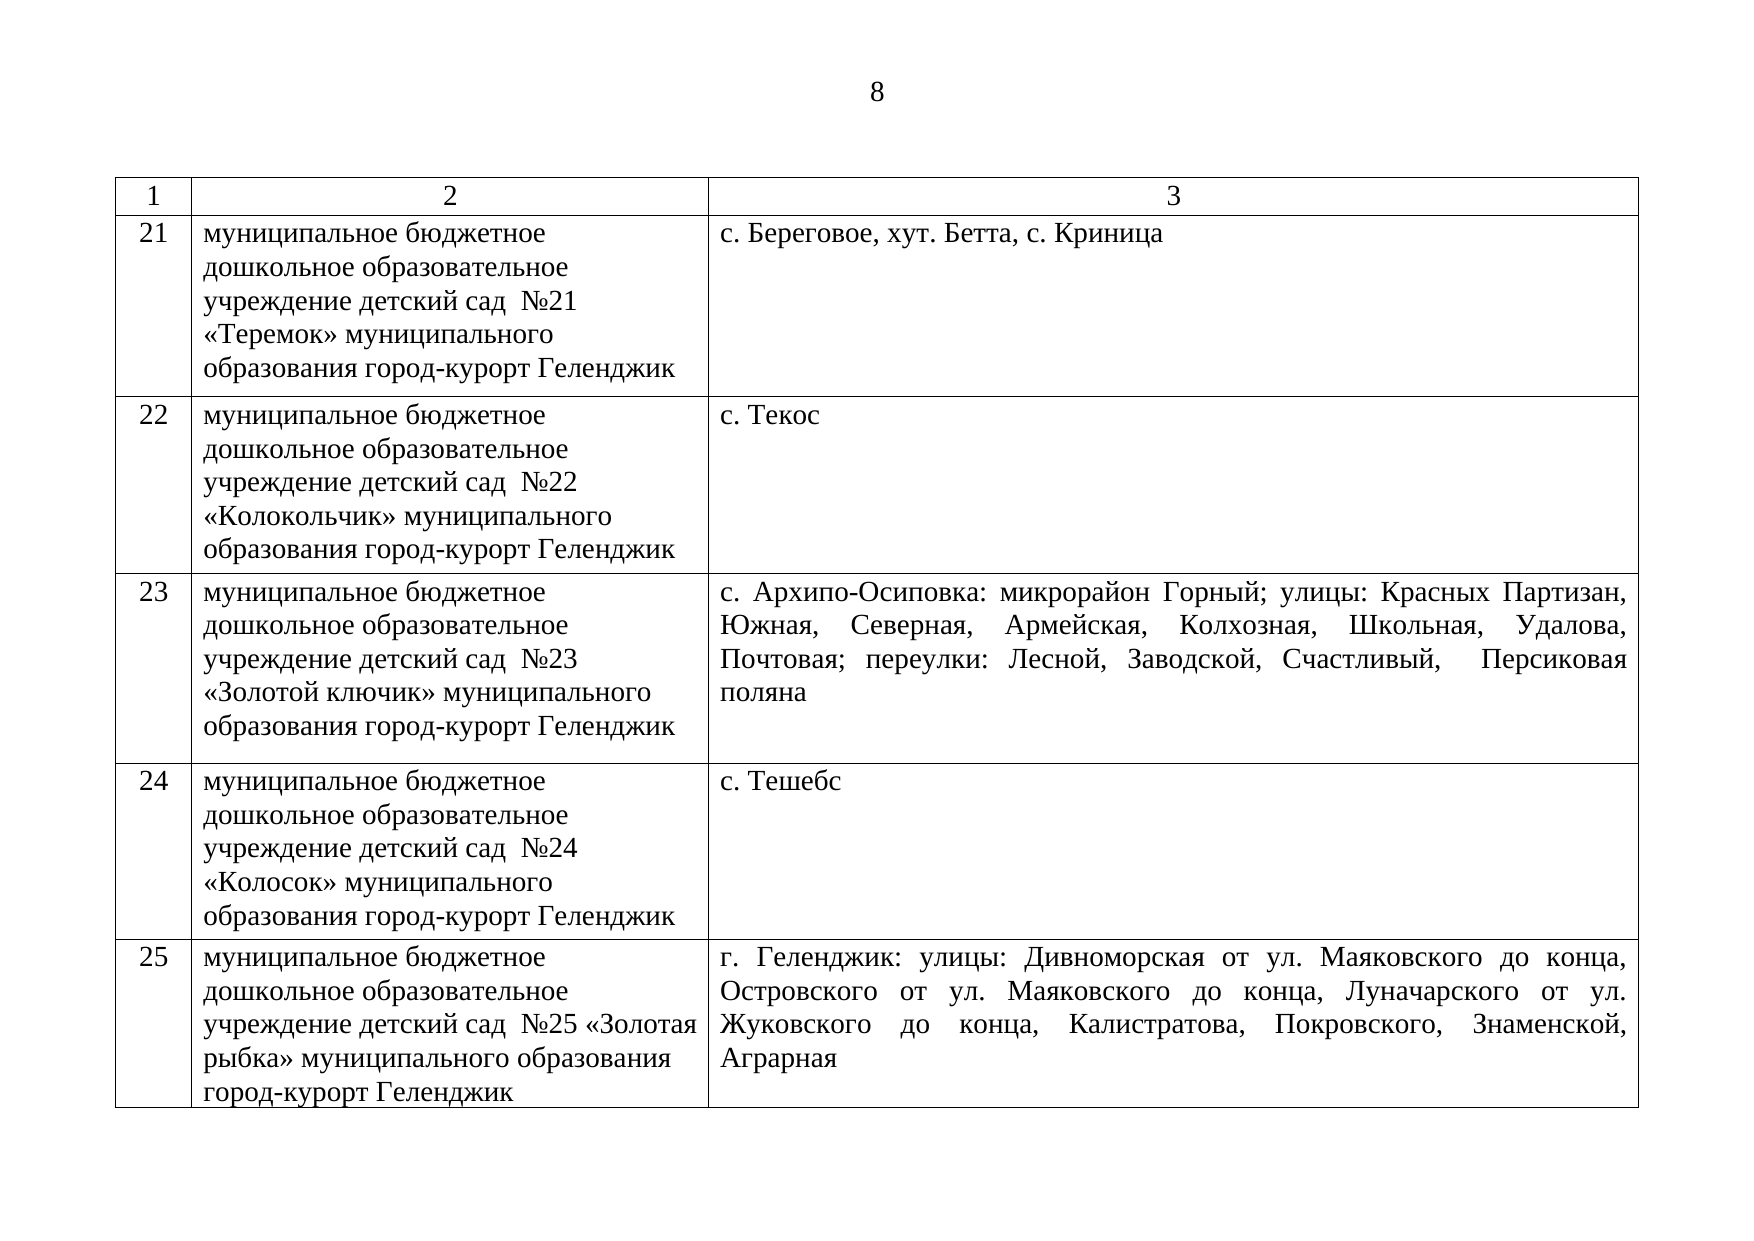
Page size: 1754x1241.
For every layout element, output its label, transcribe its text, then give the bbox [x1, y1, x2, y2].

table_header 1 [116, 178, 191, 214]
table_cell с. Береговое, хут. Бетта, с. Криница [709, 216, 1638, 396]
table_cell 24 [116, 764, 191, 938]
table_cell 23 [116, 574, 191, 762]
table_cell с. Тешебс [709, 764, 1638, 938]
table_cell с. Архипо-Осиповка: микрорайон Горный; улицы: Красных Партизан, Южная, Северная, Армейская, Колхозная, Школьная, Удалова, Почтовая; переулки: Лесной, Заводской, Счастливый, Персиковая поляна [709, 574, 1638, 762]
table_cell г. Геленджик: улицы: Дивноморская от ул. Маяковского до конца, Островского от ул. Маяковского до конца, Луначарского от ул. Жуковского до конца, Калистратова, Покровского, Знаменской, Аграрная [709, 940, 1638, 1107]
table_cell 25 [116, 940, 191, 1107]
table_cell муниципальное бюджетное дошкольное образовательное учреждение детский сад №25 «Золотая рыбка» муниципального образования город-курорт Геленджик [192, 940, 708, 1107]
table_cell муниципальное бюджетное дошкольное образовательное учреждение детский сад №22 «Колокольчик» муниципального образования город-курорт Геленджик [192, 397, 708, 573]
table_cell муниципальное бюджетное дошкольное образовательное учреждение детский сад №23 «Золотой ключик» муниципального образования город-курорт Геленджик [192, 574, 708, 762]
table_cell 21 [116, 216, 191, 396]
table_cell муниципальное бюджетное дошкольное образовательное учреждение детский сад №24 «Колосок» муниципального образования город-курорт Геленджик [192, 764, 708, 938]
table_cell муниципальное бюджетное дошкольное образовательное учреждение детский сад №21 «Теремок» муниципального образования город-курорт Геленджик [192, 216, 708, 396]
table_cell 22 [116, 397, 191, 573]
table_header 2 [192, 178, 708, 214]
table_header 3 [709, 178, 1638, 214]
table_cell с. Текос [709, 397, 1638, 573]
